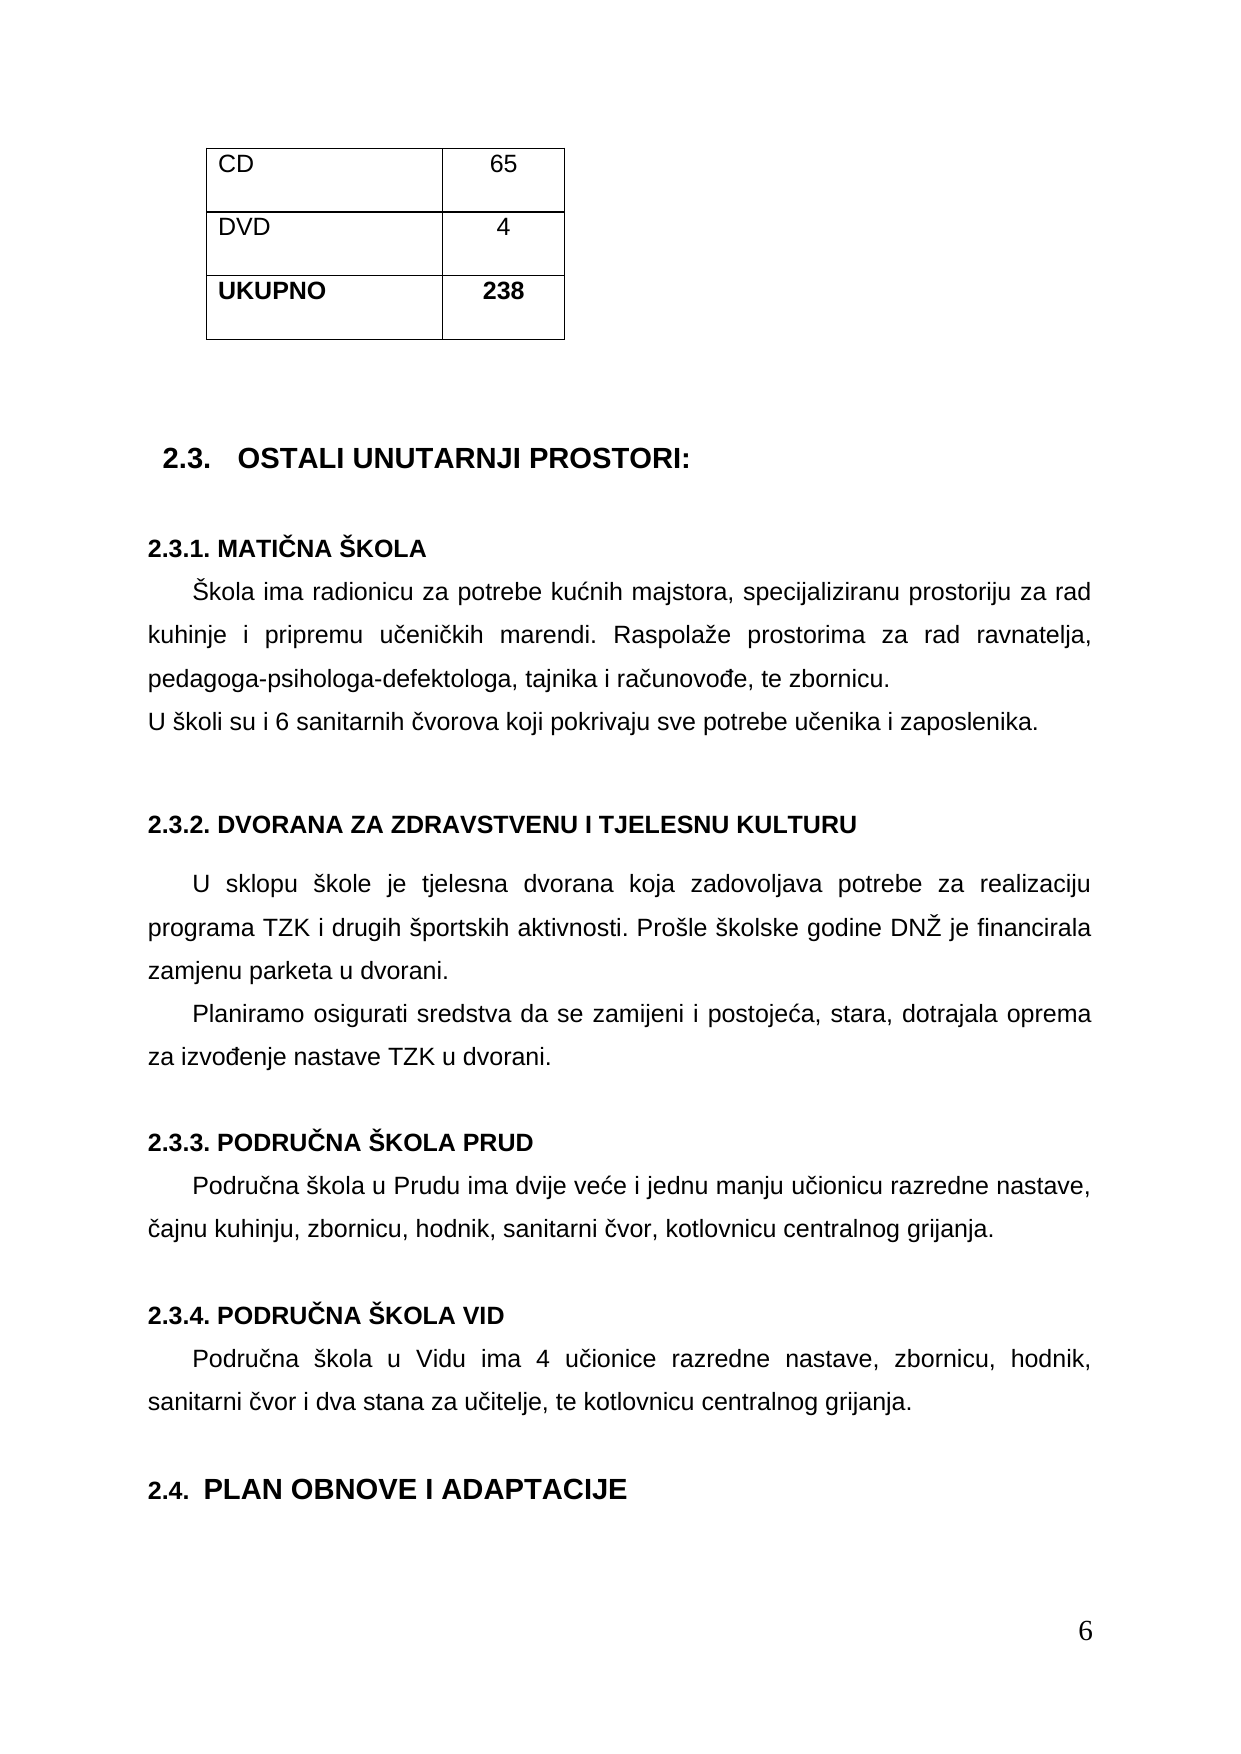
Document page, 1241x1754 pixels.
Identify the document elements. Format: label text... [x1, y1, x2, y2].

text U sklopu škole je tjelesna dvorana koja zadovoljava potrebe za realizaciju programa TZK i drugih športskih aktivnosti. Prošle školske godine DNŽ je financirala zamjenu parketa u dvorani. [148, 869, 1093, 984]
text 2.3.1. MATIČNA ŠKOLA [148, 534, 1093, 563]
table_cell UKUPNO [207, 276, 442, 339]
text 2.3.3. PODRUČNA ŠKOLA PRUD [148, 1128, 1093, 1157]
table_cell 238 [443, 276, 564, 339]
text 2.3.2. DVORANA ZA ZDRAVSTVENU I TJELESNU KULTURU [148, 809, 1093, 838]
text Područna škola u Vidu ima 4 učionice razredne nastave, zbornicu, hodnik, sanitarni čvor i dva stana za učitelje, te kotlovnicu centralnog grijanja. [148, 1344, 1093, 1416]
text Planiramo osigurati sredstva da se zamijeni i postojeća, stara, dotrajala oprema za izvođenje nastave TZK u dvorani. [148, 999, 1093, 1071]
list OSTALI UNUTARNJI PROSTORI: [162, 441, 1093, 474]
text Škola ima radionicu za potrebe kućnih majstora, specijaliziranu prostoriju za rad kuhinje i pripremu učeničkih marendi. Raspolaže prostorima za rad ravnatelja, pedagoga-psihologa-defektologa, tajnika i računovođe, te zbornicu. [148, 577, 1093, 692]
text 2.3.4. PODRUČNA ŠKOLA VID [148, 1301, 1093, 1329]
table_cell 4 [443, 213, 564, 275]
text Područna škola u Prudu ima dvije veće i jednu manju učionicu razredne nastave, čajnu kuhinju, zbornicu, hodnik, sanitarni čvor, kotlovnicu centralnog grijanja. [148, 1171, 1093, 1243]
text U školi su i 6 sanitarnih čvorova koji pokrivaju sve potrebe učenika i zaposlenika. [148, 707, 1093, 735]
text 2.4. PLAN OBNOVE I ADAPTACIJE [148, 1472, 1093, 1506]
table_cell DVD [207, 213, 442, 275]
table_cell 65 [443, 149, 564, 211]
table_cell CD [207, 149, 442, 211]
